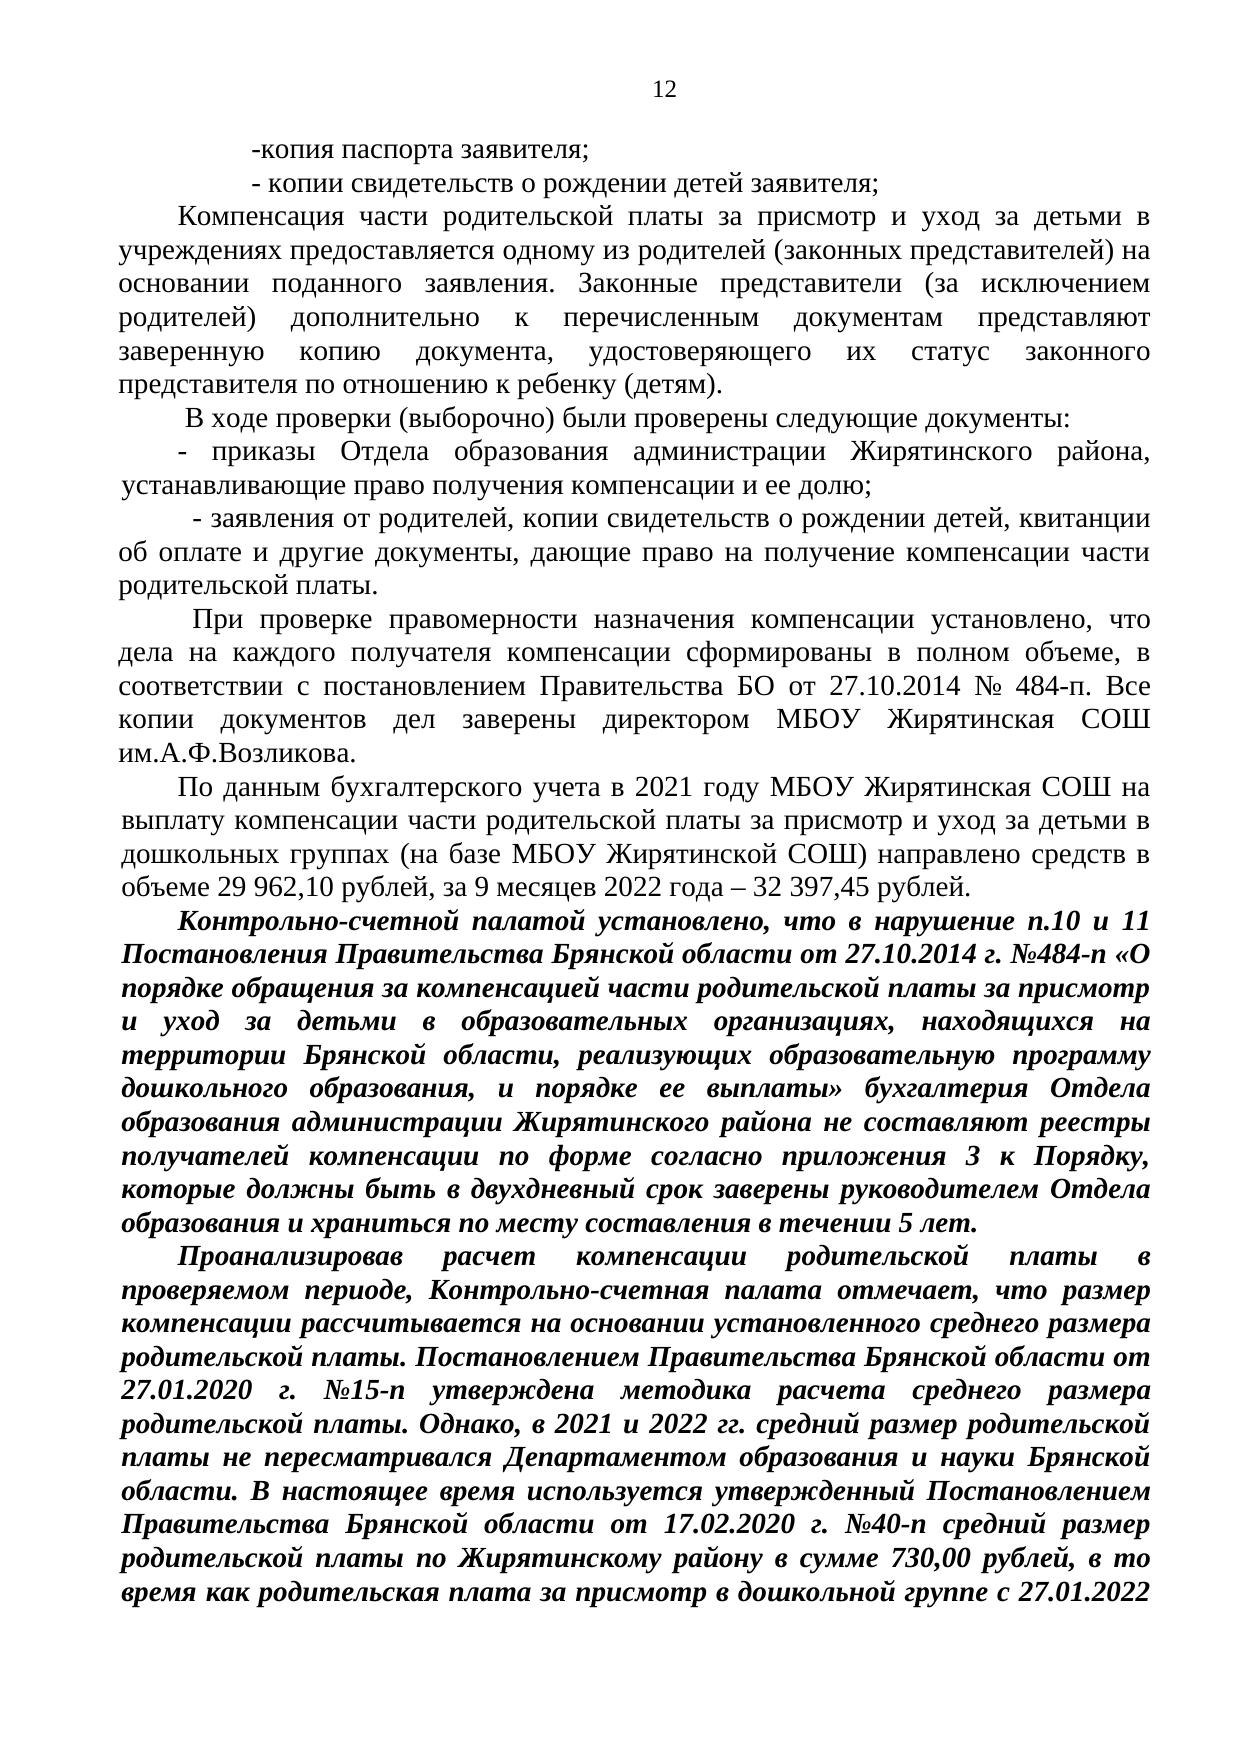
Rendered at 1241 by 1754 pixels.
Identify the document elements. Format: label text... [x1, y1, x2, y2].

text -копия паспорта заявителя; [177, 131, 1152, 165]
text Контрольно-счетной палатой установлено, что в нарушение п.10 и 11 Постановления Правительства Брянской области от 27.10.2014 г. №484-п «О порядке обращения за компенсацией части родительской платы за присмотр и уход за детьми в образовательных организациях, находящихся на территории Брянской области, реализующих образовательную программу дошкольного образования, и порядке ее выплаты» бухгалтерия Отдела образования администрации Жирятинского района не составляют реестры получателей компенсации по форме согласно приложения 3 к Порядку, которые должны быть в двухдневный срок заверены руководителем Отдела образования и храниться по месту составления в течении 5 лет. [121, 903, 1152, 1238]
text - копии свидетельств о рождении детей заявителя; [177, 165, 1152, 198]
text В ходе проверки (выборочно) были проверены следующие документы: [121, 400, 1152, 433]
text - заявления от родителей, копии свидетельств о рождении детей, квитанции об оплате и другие документы, дающие право на получение компенсации части родительской платы. [118, 500, 1152, 601]
text При проверке правомерности назначения компенсации установлено, что дела на каждого получателя компенсации сформированы в полном объеме, в соответствии с постановлением Правительства БО от 27.10.2014 № 484-п. Все копии документов дел заверены директором МБОУ Жирятинская СОШ им.А.Ф.Возликова. [118, 601, 1152, 769]
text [121, 1238, 1152, 1607]
text - приказы Отдела образования администрации Жирятинского района, устанавливающие право получения компенсации и ее долю; [121, 433, 1152, 500]
text Компенсация части родительской платы за присмотр и уход за детьми в учреждениях предоставляется одному из родителей (законных представителей) на основании поданного заявления. Законные представители (за исключением родителей) дополнительно к перечисленным документам представляют заверенную копию документа, удостоверяющего их статус законного представителя по отношению к ребенку (детям). [118, 198, 1152, 400]
text По данным бухгалтерского учета в 2021 году МБОУ Жирятинская СОШ на выплату компенсации части родительской платы за присмотр и уход за детьми в дошкольных группах (на базе МБОУ Жирятинской СОШ) направлено средств в объеме 29 962,10 рублей, за 9 месяцев 2022 года – 32 397,45 рублей. [121, 769, 1152, 903]
